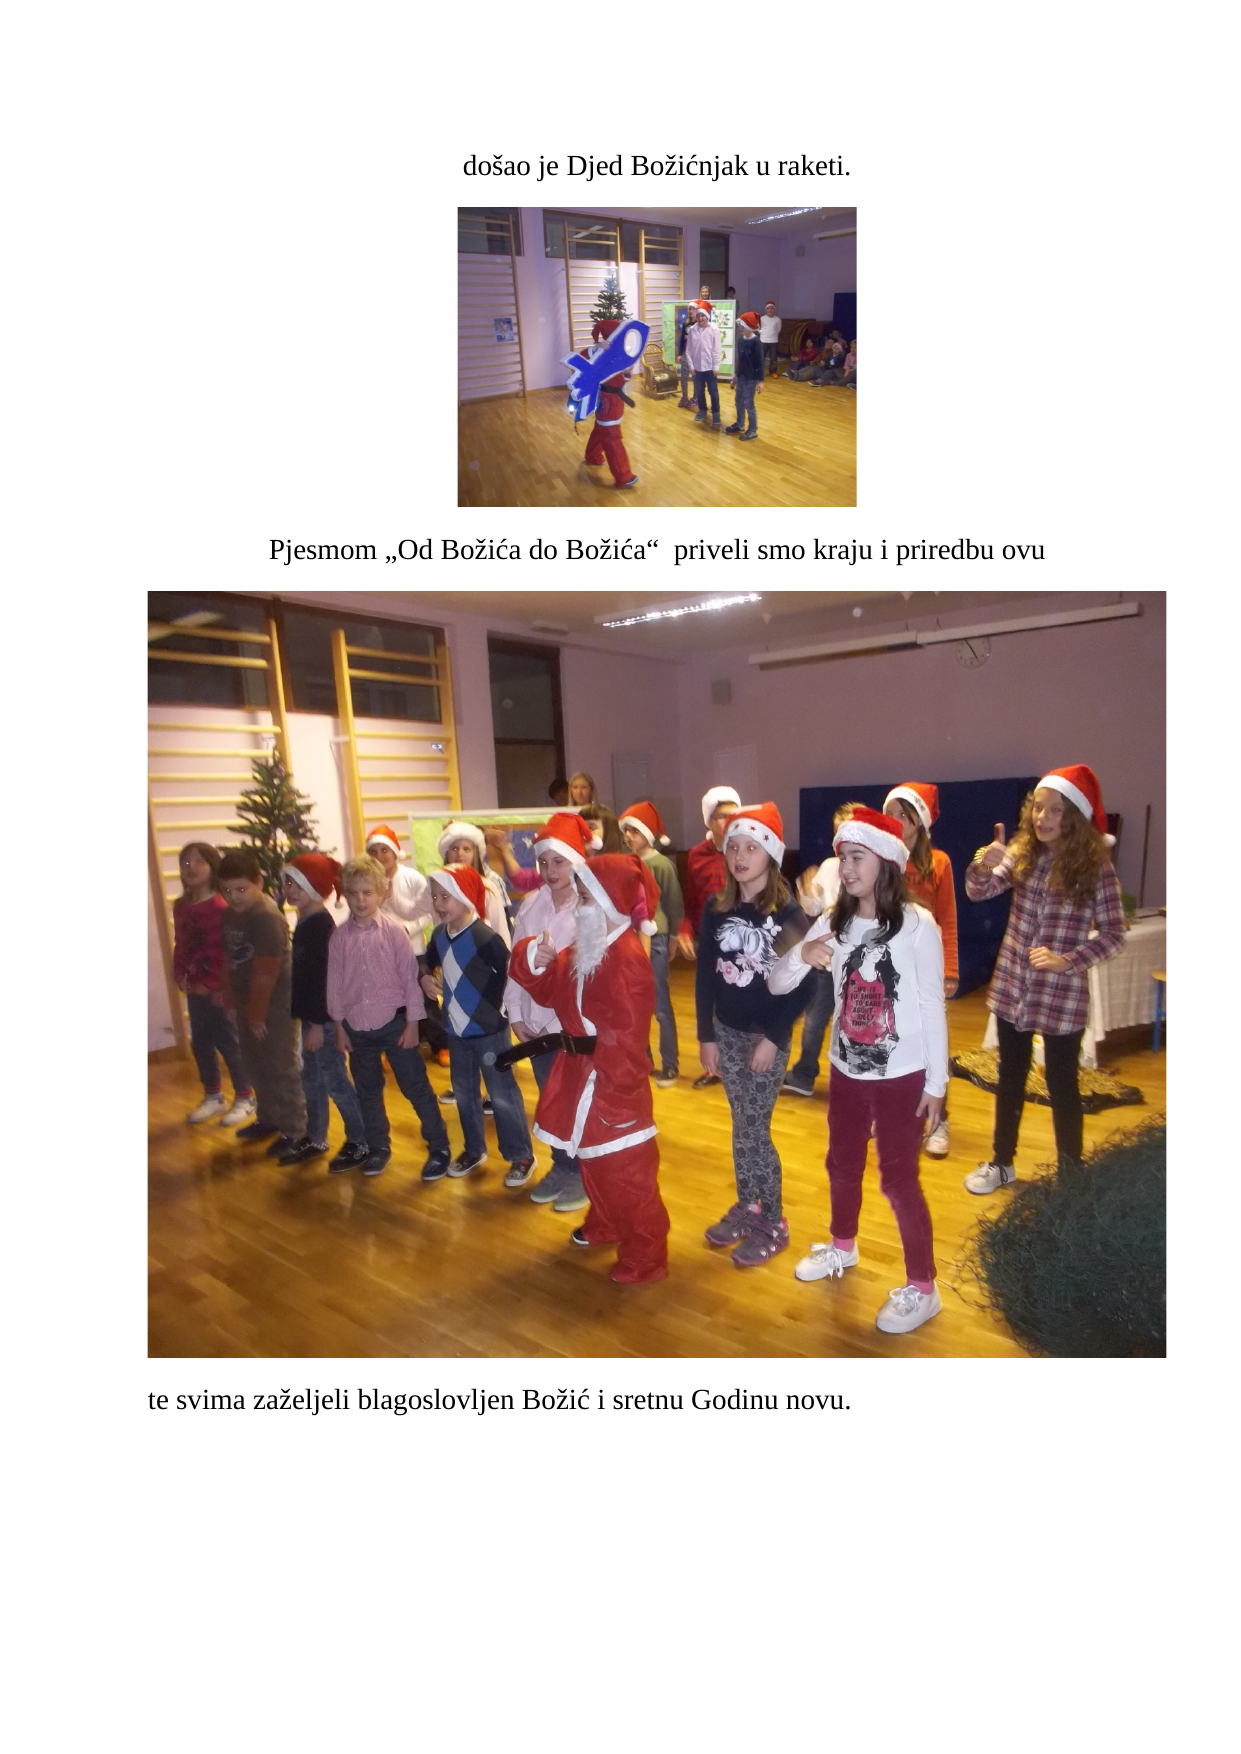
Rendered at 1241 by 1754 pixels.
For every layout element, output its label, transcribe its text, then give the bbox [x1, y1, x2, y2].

text Pjesmom „Od Božića do Božića“ priveli smo kraju i priredbu ovu [148, 532, 1167, 566]
picture [457, 207, 857, 507]
text te svima zaželjeli blagoslovljen Božić i sretnu Godinu novu. [148, 1382, 1167, 1416]
text došao je Djed Božićnjak u raketi. [148, 148, 1167, 181]
picture [147, 591, 1167, 1358]
